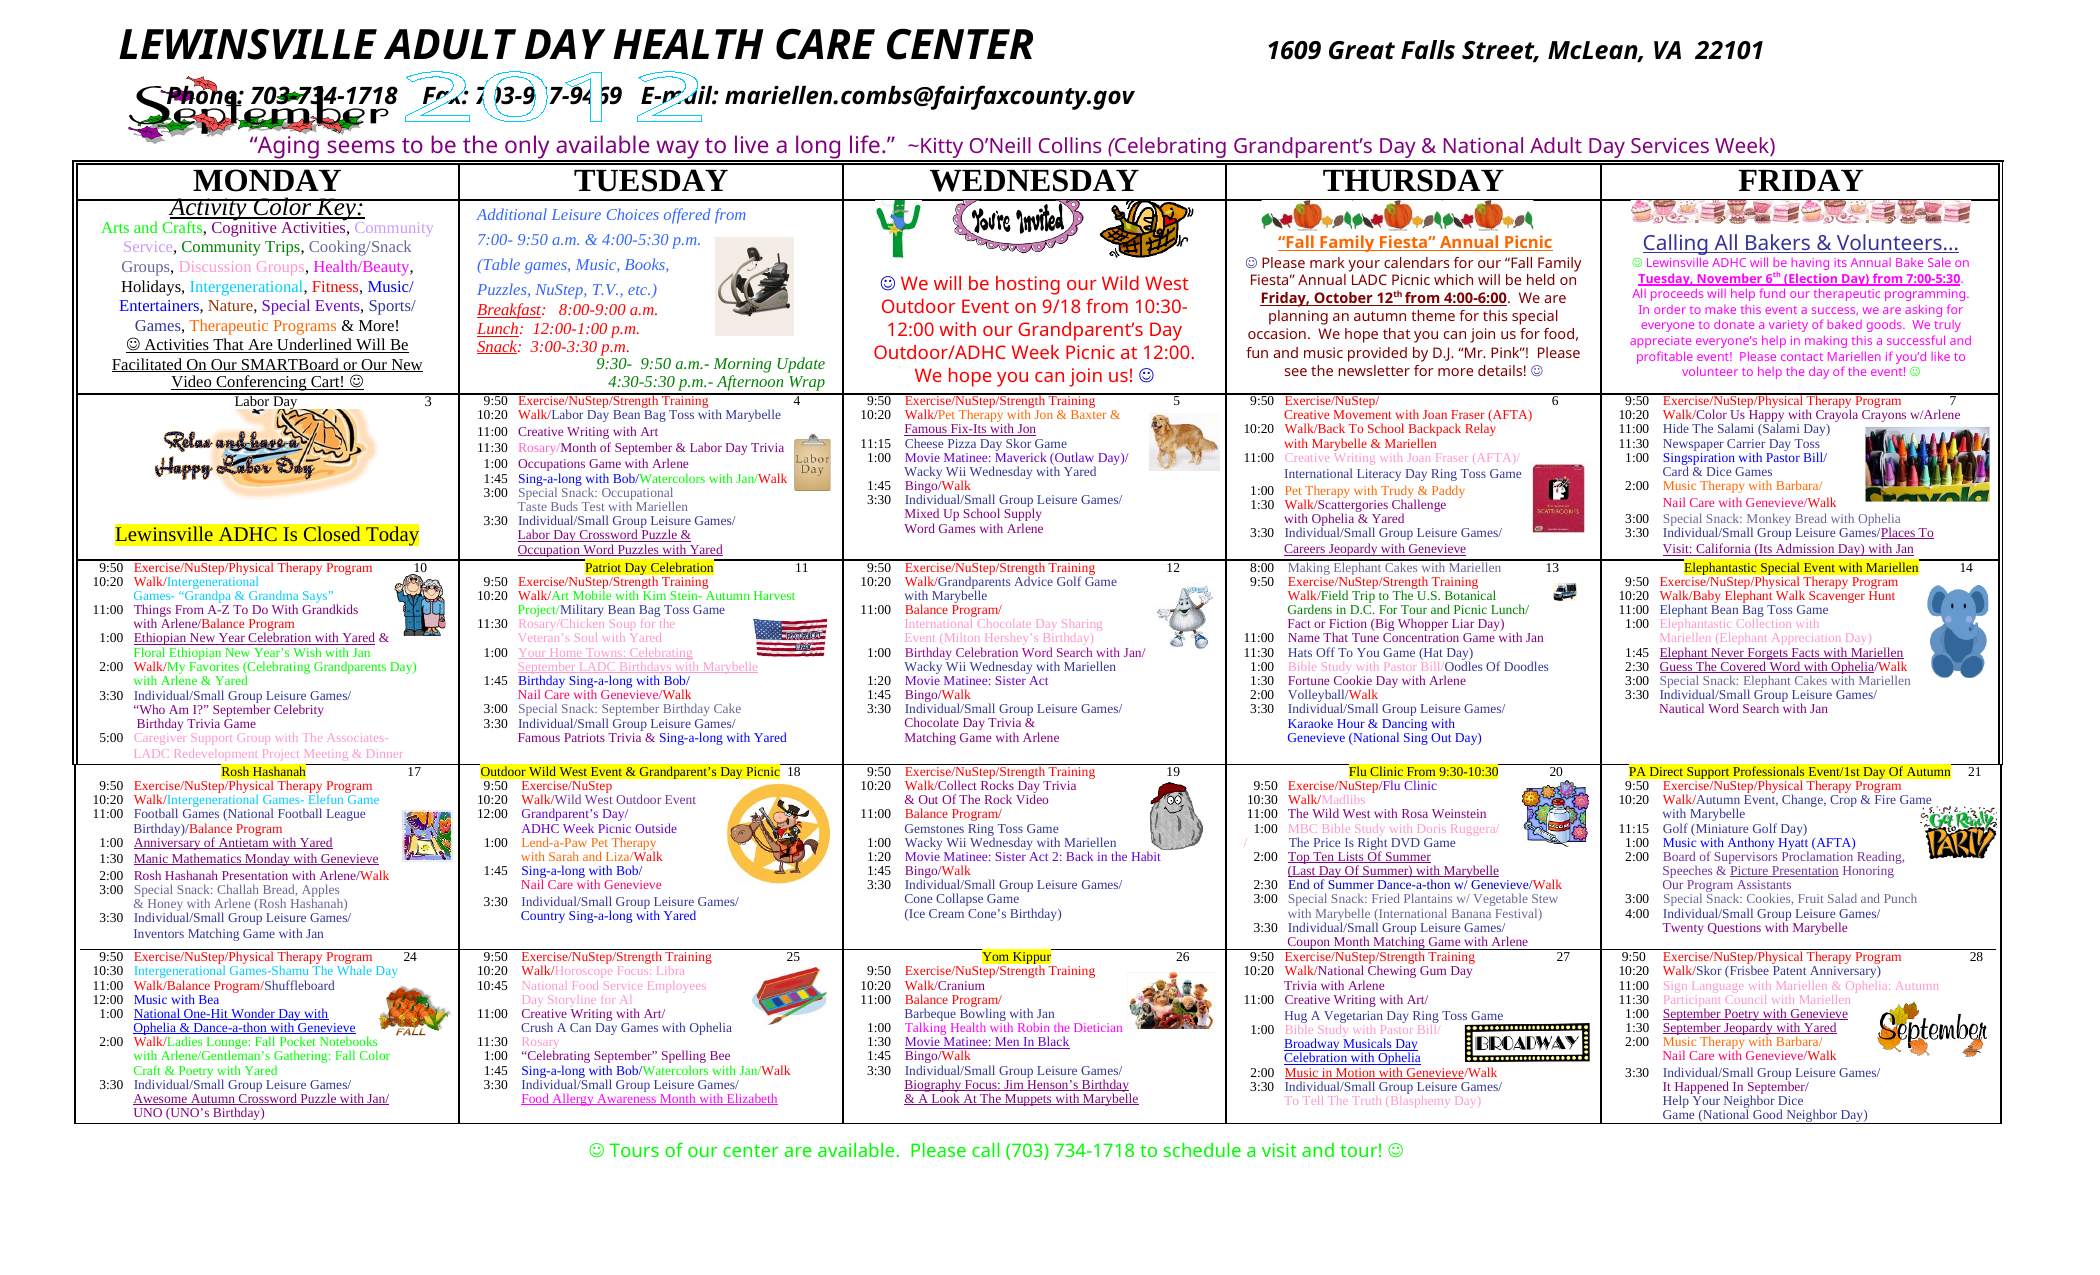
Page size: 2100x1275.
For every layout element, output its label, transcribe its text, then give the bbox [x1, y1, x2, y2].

picture [1864, 426, 1990, 502]
table_cell 9:50 Exercise/NuStep/Strength Training 25 10:20 Walk/Horoscope Focus: Libra 10:45 National Food Service Employees Day Storyline for Al 11:00 Creative Writing with Art/ Crush A Can Day Games with Ophelia 11:30 Rosary 1:00 “Celebrating September” Spelling Bee 1:45 Sing-a-long with Bob/Watercolors with Jan/Walk 3:30 Individual/Small Group Leisure Games/ Food Allergy Awareness Month with Elizabeth [460, 950, 842, 1122]
picture [1149, 782, 1210, 850]
picture [212, 591, 217, 600]
table_header MONDAY [78, 165, 458, 199]
picture [402, 810, 453, 862]
table_cell Additional Leisure Choices offered from 7:00- 9:50 a.m. & 4:00-5:30 p.m. (Table games, Music, Books, Puzzles, NuStep, T.V., etc.) Breakfast: 8:00-9:00 a.m. Lunch: 12:00-1:00 p.m. Snack: 3:00-3:30 p.m. 9:30- 9:50 a.m.- Morning Update 4:30-5:30 p.m.- Afternoon Wrap [460, 201, 842, 393]
table_cell 9:50 Exercise/NuStep/Physical Therapy Program 24 10:30 Intergenerational Games-Shamu The Whale Day 11:00 Walk/Balance Program/Shuffleboard 12:00 Music with Bea 1:00 National One-Hit Wonder Day with Ophelia & Dance-a-thon with Genevieve 2:00 Walk/Ladies Lounge: Fall Pocket Notebooks with Arlene/Gentleman’s Gathering: Fall Color Craft & Poetry with Yared 3:30 Individual/Small Group Leisure Games/ Awesome Autumn Crossword Puzzle with Jan/ UNO (UNO’s Birthday) [76, 949, 458, 1122]
picture [1920, 806, 1998, 859]
table_cell 8:00 Making Elephant Cakes with Mariellen 13 9:50 Exercise/NuStep/Strength Training 10:20 Walk/Field Trip to The U.S. Botanical Gardens in D.C. For Tour and Picnic Lunch/ Fact or Fiction (Big Whopper Liar Day) 11:00 Name That Tune Concentration Game with Jan 11:30 Hats Off To You Game (Hat Day) 1:00 Bible Study with Pastor Bill/Oodles Of Doodles 1:30 Fortune Cookie Day with Arlene 2:00 Volleyball/Walk 3:30 Individual/Small Group Leisure Games/ Karaoke Hour & Dancing with Genevieve (National Sing Out Day) [1227, 561, 1600, 764]
picture [1522, 461, 1596, 535]
picture [308, 795, 315, 804]
picture [752, 618, 828, 659]
table_cell 9:50 Exercise/NuStep/ 6 Creative Movement with Joan Fraser (AFTA) 10:20 Walk/Back To School Backpack Relay with Marybelle & Mariellen 11:00 Creative Writing with Joan Fraser (AFTA)/ International Literacy Day Ring Toss Game 1:00 Pet Therapy with Trudy & Paddy 1:30 Walk/Scattergories Challenge with Ophelia & Yared 3:30 Individual/Small Group Leisure Games/ Careers Jeopardy with Genevieve [1227, 395, 1600, 559]
picture [1261, 200, 1534, 231]
picture [715, 237, 794, 336]
picture [1464, 1023, 1590, 1062]
table_header FRIDAY [1602, 165, 1998, 199]
picture [725, 782, 831, 884]
picture [1877, 1001, 1987, 1057]
table_cell Calling All Bakers & Volunteers… Lewinsville ADHC will be having its Annual Bake Sale on Tuesday, November 6th (Election Day) from 7:00-5:30. All proceeds will help fund our therapeutic programming. In order to make this event a success, we are asking for everyone to donate a variety of baked goods. We truly appreciate everyone’s help in making this a successful and profitable event! Please contact Mariellen if you’d like to volunteer to help the day of the event! [1602, 201, 1998, 393]
table_cell Elephantastic Special Event with Mariellen 14 9:50 Exercise/NuStep/Physical Therapy Program 10:20 Walk/Baby Elephant Walk Scavenger Hunt 11:00 Elephant Bean Bag Toss Game 1:00 Elephantastic Collection with Mariellen (Elephant Appreciation Day) 1:45 Elephant Never Forgets Facts with Mariellen 2:30 Guess The Covered Word with Ophelia/Walk 3:00 Special Snack: Elephant Cakes with Mariellen 3:30 Individual/Small Group Leisure Games/ Nautical Word Search with Jan [1602, 561, 1998, 764]
picture [160, 969, 170, 978]
table_cell Activity Color Key: Arts and Crafts, Cognitive Activities, Community Service, Community Trips, Cooking/Snack Groups, Discussion Groups, Health/Beauty, Holidays, Intergenerational, Fitness, Music/ Entertainers, Nature, Special Events, Sports/ Games, Therapeutic Programs & More! Activities That Are Underlined Will Be Facilitated On Our SMARTBoard or Our New Video Conferencing Cart! [78, 201, 458, 393]
picture [327, 794, 331, 804]
table_cell PA Direct Support Professionals Event/1st Day Of Autumn 21 9:50 Exercise/NuStep/Physical Therapy Program 10:20 Walk/Autumn Event, Change, Crop & Fire Game with Marybelle 11:15 Golf (Miniature Golf Day) 1:00 Music with Anthony Hyatt (AFTA) 2:00 Board of Supervisors Proclamation Reading, Speeches & Picture Presentation Honoring Our Program Assistants 3:00 Special Snack: Cookies, Fruit Salad and Punch 4:00 Individual/Small Group Leisure Games/ Twenty Questions with Marybelle [1602, 765, 2000, 949]
picture [219, 594, 224, 603]
picture [195, 284, 200, 292]
table_cell Rosh Hashanah 17 9:50 Exercise/NuStep/Physical Therapy Program 10:20 Walk/Intergenerational Games- Elefun Game 11:00 Football Games (National Football League Birthday)/Balance Program 1:00 Anniversary of Antietam with Yared 1:30 Manic Mathematics Monday with Genevieve 2:00 Rosh Hashanah Presentation with Arlene/Walk 3:00 Special Snack: Challah Bread, Apples & Honey with Arlene (Rosh Hashanah) 3:30 Individual/Small Group Leisure Games/ Inventors Matching Game with Jan [76, 765, 458, 949]
picture [394, 574, 446, 636]
table_cell “Fall Family Fiesta” Annual Picnic Please mark your calendars for our “Fall Family Fiesta” Annual LADC Picnic which will be held on Friday, October 12th from 4:00-6:00. We are planning an autumn theme for this special occasion. We hope that you can join us for food, fun and music provided by D.J. “Mr. Pink”! Please see the newsletter for more details! [1227, 201, 1600, 393]
picture [793, 433, 831, 491]
table_header WEDNESDAY [844, 165, 1225, 199]
table_cell Patriot Day Celebration 11 9:50 Exercise/NuStep/Strength Training 10:20 Walk/Art Mobile with Kim Stein- Autumn Harvest Project/Military Bean Bag Toss Game 11:30 Rosary/Chicken Soup for the Veteran’s Soul with Yared 1:00 Your Home Towns: Celebrating September LADC Birthdays with Marybelle 1:45 Birthday Sing-a-long with Bob/ Nail Care with Genevieve/Walk 3:00 Special Snack: September Birthday Cake 3:30 Individual/Small Group Leisure Games/ Famous Patriots Trivia & Sing-a-long with Yared [460, 561, 842, 764]
table_cell 9:50 Exercise/NuStep/Strength Training 27 10:20 Walk/National Chewing Gum Day Trivia with Arlene 11:00 Creative Writing with Art/ Hug A Vegetarian Day Ring Toss Game 1:00 Bible Study with Pastor Bill/ Broadway Musicals Day Celebration with Ophelia 2:00 Music in Motion with Genevieve/Walk 3:30 Individual/Small Group Leisure Games/ To Tell The Truth (Blasphemy Day) [1227, 950, 1600, 1122]
picture [289, 594, 297, 600]
table_cell 9:50 Exercise/NuStep/Physical Therapy Program 10 10:20 Walk/Intergenerational Games- “Grandpa & Grandma Says” 11:00 Things From A-Z To Do With Grandkids with Arlene/Balance Program 1:00 Ethiopian New Year Celebration with Yared & Floral Ethiopian New Year’s Wish with Jan 2:00 Walk/My Favorites (Celebrating Grandparents Day) with Arlene & Yared 3:30 Individual/Small Group Leisure Games/ “Who Am I?” September Celebrity Birthday Trivia Game 5:00 Caregiver Support Group with The Associates- LADC Redevelopment Project Meeting & Dinner [78, 561, 458, 764]
table_cell Flu Clinic From 9:30-10:30 20 9:50 Exercise/NuStep/Flu Clinic 10:30 Walk/Madlibs 11:00 The Wild West with Rosa Weinstein 1:00 MBC Bible Study with Doris Ruggera/ / The Price Is Right DVD Game 2:00 Top Ten Lists Of Summer (Last Day Of Summer) with Marybelle 2:30 End of Summer Dance-a-thon w/ Genevieve/Walk 3:00 Special Snack: Fried Plantains w/ Vegetable Stew with Marybelle (International Banana Festival) 3:30 Individual/Small Group Leisure Games/ Coupon Month Matching Game with Arlene [1227, 765, 1600, 949]
table_cell 9:50 Exercise/NuStep/Physical Therapy Program 7 10:20 Walk/Color Us Happy with Crayola Crayons w/Arlene 11:00 Hide The Salami (Salami Day) 11:30 Newspaper Carrier Day Toss 1:00 Singspiration with Pastor Bill/ Card & Dice Games 2:00 Music Therapy with Barbara/ Nail Care with Genevieve/Walk 3:00 Special Snack: Monkey Bread with Ophelia 3:30 Individual/Small Group Leisure Games/Places To Visit: California (Its Admission Day) with Jan [1602, 395, 1998, 559]
picture [283, 284, 288, 292]
picture [154, 409, 380, 501]
picture [752, 967, 827, 1025]
table_cell 9:50 Exercise/NuStep/Physical Therapy Program 28 10:20 Walk/Skor (Frisbee Patent Anniversary) 11:00 Sign Language with Mariellen & Ophelia: Autumn 11:30 Participant Council with Mariellen 1:00 September Poetry with Genevieve 1:30 September Jeopardy with Yared 2:00 Music Therapy with Barbara/ Nail Care with Genevieve/Walk 3:30 Individual/Small Group Leisure Games/ It Happened In September/ Help Your Neighbor Dice Game (National Good Neighbor Day) [1602, 949, 2000, 1122]
picture [1154, 583, 1215, 651]
picture [1127, 972, 1215, 1029]
picture [875, 200, 922, 258]
table_cell Labor Day 3 Lewinsville ADHC Is Closed Today [78, 395, 458, 559]
picture [1522, 780, 1590, 847]
picture [276, 591, 281, 600]
picture [1927, 585, 1989, 678]
table_cell 9:50 Exercise/NuStep/Strength Training 19 10:20 Walk/Collect Rocks Day Trivia & Out Of The Rock Video 11:00 Balance Program/ Gemstones Ring Toss Game 1:00 Wacky Wii Wednesday with Mariellen 1:20 Movie Matinee: Sister Act 2: Back in the Habit 1:45 Bingo/Walk 3:30 Individual/Small Group Leisure Games/ Cone Collapse Game (Ice Cream Cone’s Birthday) [844, 765, 1225, 949]
table_header TUESDAY [460, 165, 842, 199]
picture [377, 984, 453, 1037]
picture [1630, 200, 1972, 224]
picture [950, 200, 1086, 258]
table_cell Outdoor Wild West Event & Grandparent’s Day Picnic 18 9:50 Exercise/NuStep 10:20 Walk/Wild West Outdoor Event 12:00 Grandparent’s Day/ ADHC Week Picnic Outside 1:00 Lend-a-Paw Pet Therapy with Sarah and Liza/Walk 1:45 Sing-a-long with Bob/ Nail Care with Genevieve 3:30 Individual/Small Group Leisure Games/ Country Sing-a-long with Yared [460, 765, 842, 949]
table_header THURSDAY [1227, 165, 1600, 199]
table_cell 9:50 Exercise/NuStep/Strength Training 5 10:20 Walk/Pet Therapy with Jon & Baxter & Famous Fix-Its with Jon 11:15 Cheese Pizza Day Skor Game 1:00 Movie Matinee: Maverick (Outlaw Day)/ Wacky Wii Wednesday with Yared 1:45 Bingo/Walk 3:30 Individual/Small Group Leisure Games/ Mixed Up School Supply Word Games with Arlene [844, 395, 1225, 559]
picture [1149, 413, 1220, 471]
table_cell 9:50 Exercise/NuStep/Strength Training 12 10:20 Walk/Grandparents Advice Golf Game with Marybelle 11:00 Balance Program/ International Chocolate Day Sharing Event (Milton Hershey’s Birthday) 1:00 Birthday Celebration Word Search with Jan/ Wacky Wii Wednesday with Mariellen 1:20 Movie Matinee: Sister Act 1:45 Bingo/Walk 3:30 Individual/Small Group Leisure Games/ Chocolate Day Trivia & Matching Game with Arlene [844, 561, 1225, 764]
table_cell Yom Kippur 26 9:50 Exercise/NuStep/Strength Training 10:20 Walk/Cranium 11:00 Balance Program/ Barbeque Bowling with Jan 1:00 Talking Health with Robin the Dietician 1:30 Movie Matinee: Men In Black 1:45 Bingo/Walk 3:30 Individual/Small Group Leisure Games/ Biography Focus: Jim Henson’s Birthday & A Look At The Muppets with Marybelle [844, 950, 1225, 1122]
table_cell We will be hosting our Wild West Outdoor Event on 9/18 from 10:30- 12:00 with our Grandparent’s Day Outdoor/ADHC Week Picnic at 12:00. We hope you can join us! [844, 201, 1225, 393]
picture [1098, 200, 1194, 258]
table_cell 9:50 Exercise/NuStep/Strength Training 4 10:20 Walk/Labor Day Bean Bag Toss with Marybelle 11:00 Creative Writing with Art 11:30 Rosary/Month of September & Labor Day Trivia 1:00 Occupations Game with Arlene 1:45 Sing-a-long with Bob/Watercolors with Jan/Walk 3:00 Special Snack: Occupational Taste Buds Test with Mariellen 3:30 Individual/Small Group Leisure Games/ Labor Day Crossword Puzzle & Occupation Word Puzzles with Yared [460, 395, 842, 559]
